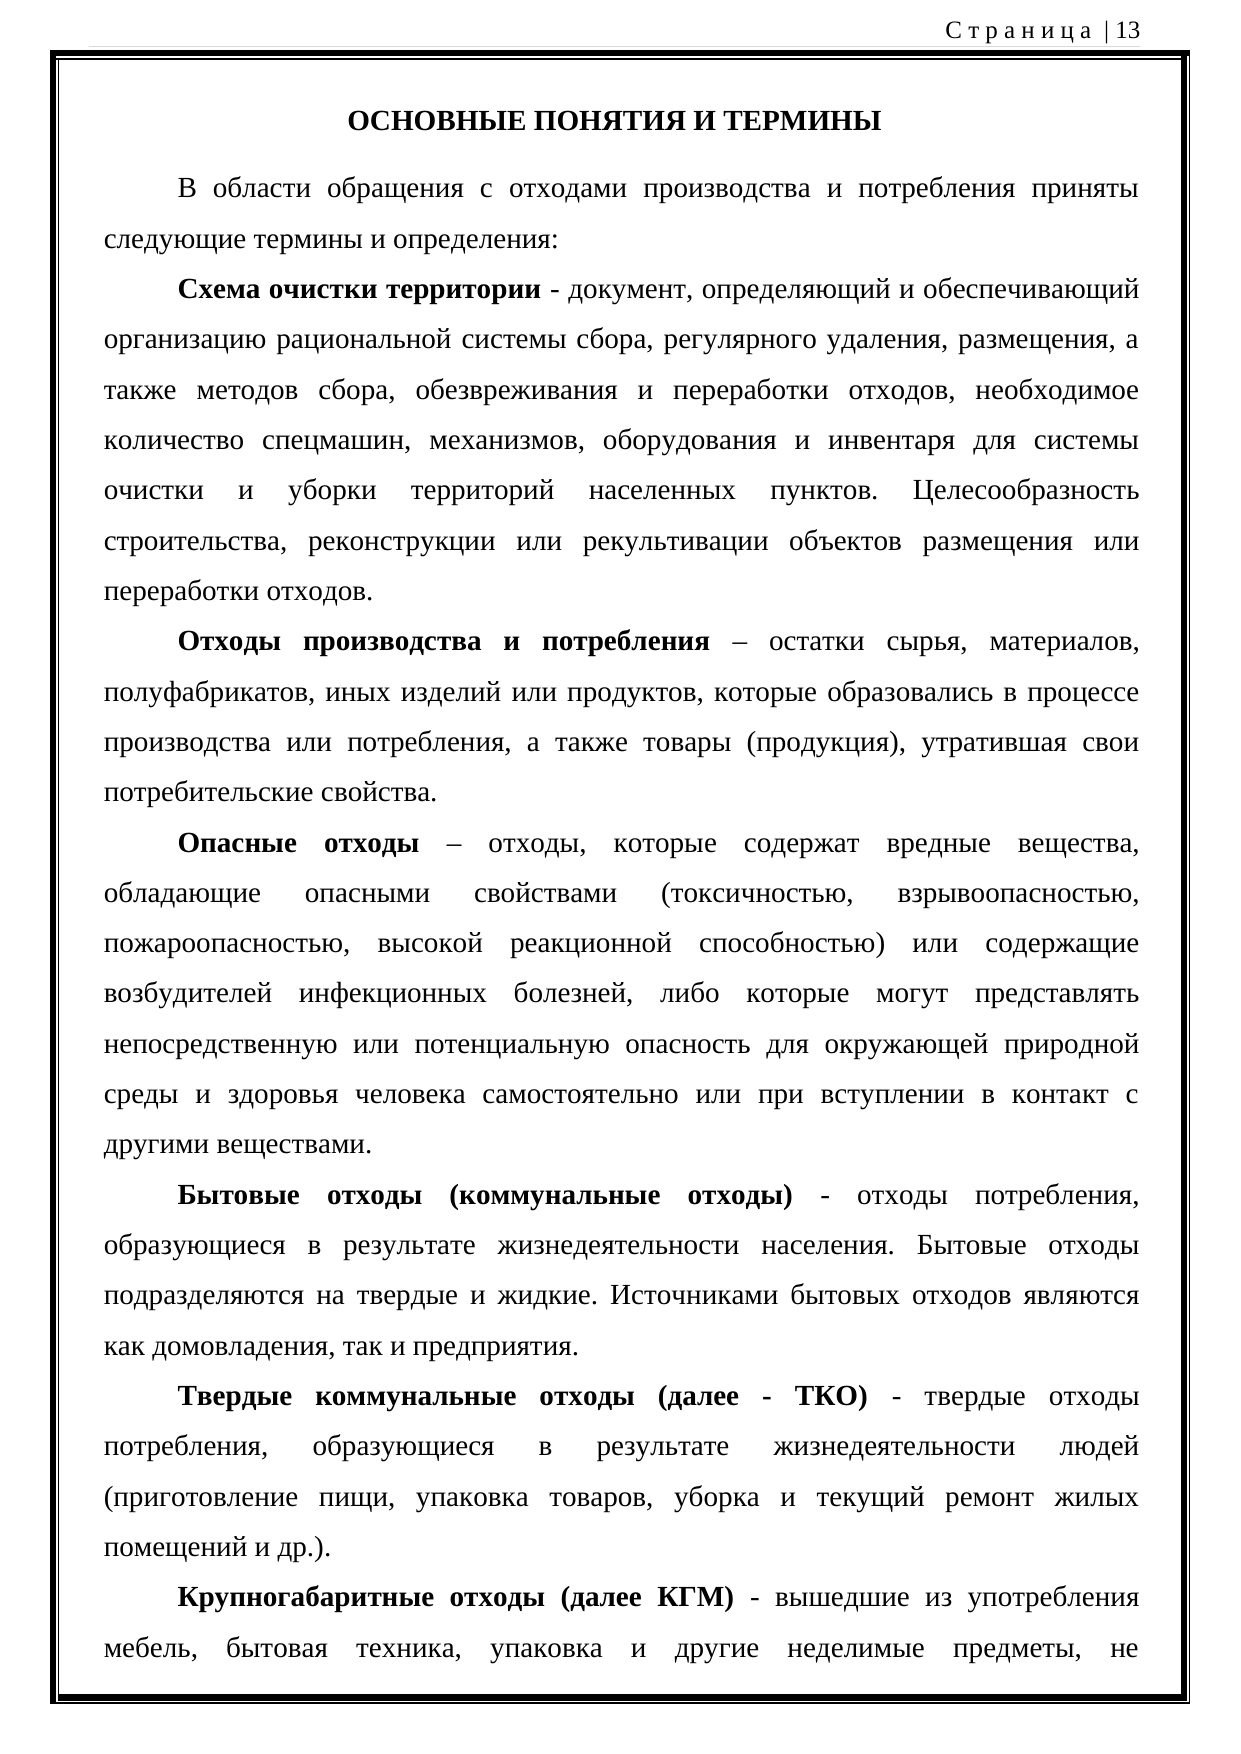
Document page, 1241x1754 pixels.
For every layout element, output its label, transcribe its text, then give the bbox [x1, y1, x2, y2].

text Схема очистки территории - документ, определяющий и обеспечивающий организацию рациональной системы сбора, регулярного удаления, размещения, а также методов сбора, обезвреживания и переработки отходов, необходимое количество спецмашин, механизмов, оборудования и инвентаря для системы очистки и уборки территорий населенных пунктов. Целесообразность строительства, реконструкции или рекультивации объектов размещения или переработки отходов. [103, 271, 1140, 607]
text Отходы производства и потребления – остатки сырья, материалов, полуфабрикатов, иных изделий или продуктов, которые образовались в процессе производства или потребления, а также товары (продукция), утратившая свои потребительские свойства. [103, 623, 1140, 808]
text Опасные отходы – отходы, которые содержат вредные вещества, обладающие опасными свойствами (токсичностью, взрывоопасностью, пожароопасностью, высокой реакционной способностью) или содержащие возбудителей инфекционных болезней, либо которые могут представлять непосредственную или потенциальную опасность для окружающей природной среды и здоровья человека самостоятельно или при вступлении в контакт с другими веществами. [103, 825, 1140, 1160]
text Бытовые отходы (коммунальные отходы) - отходы потребления, образующиеся в результате жизнедеятельности населения. Бытовые отходы подразделяются на твердые и жидкие. Источниками бытовых отходов являются как домовладения, так и предприятия. [103, 1177, 1140, 1361]
text ОСНОВНЫЕ ПОНЯТИЯ И ТЕРМИНЫ [89, 103, 1140, 137]
text В области обращения с отходами производства и потребления приняты следующие термины и определения: [103, 171, 1140, 254]
text Твердые коммунальные отходы (далее - ТКО) - твердые отходы потребления, образующиеся в результате жизнедеятельности людей (приготовление пищи, упаковка товаров, уборка и текущий ремонт жилых помещений и др.). [103, 1378, 1140, 1563]
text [103, 1579, 1140, 1663]
